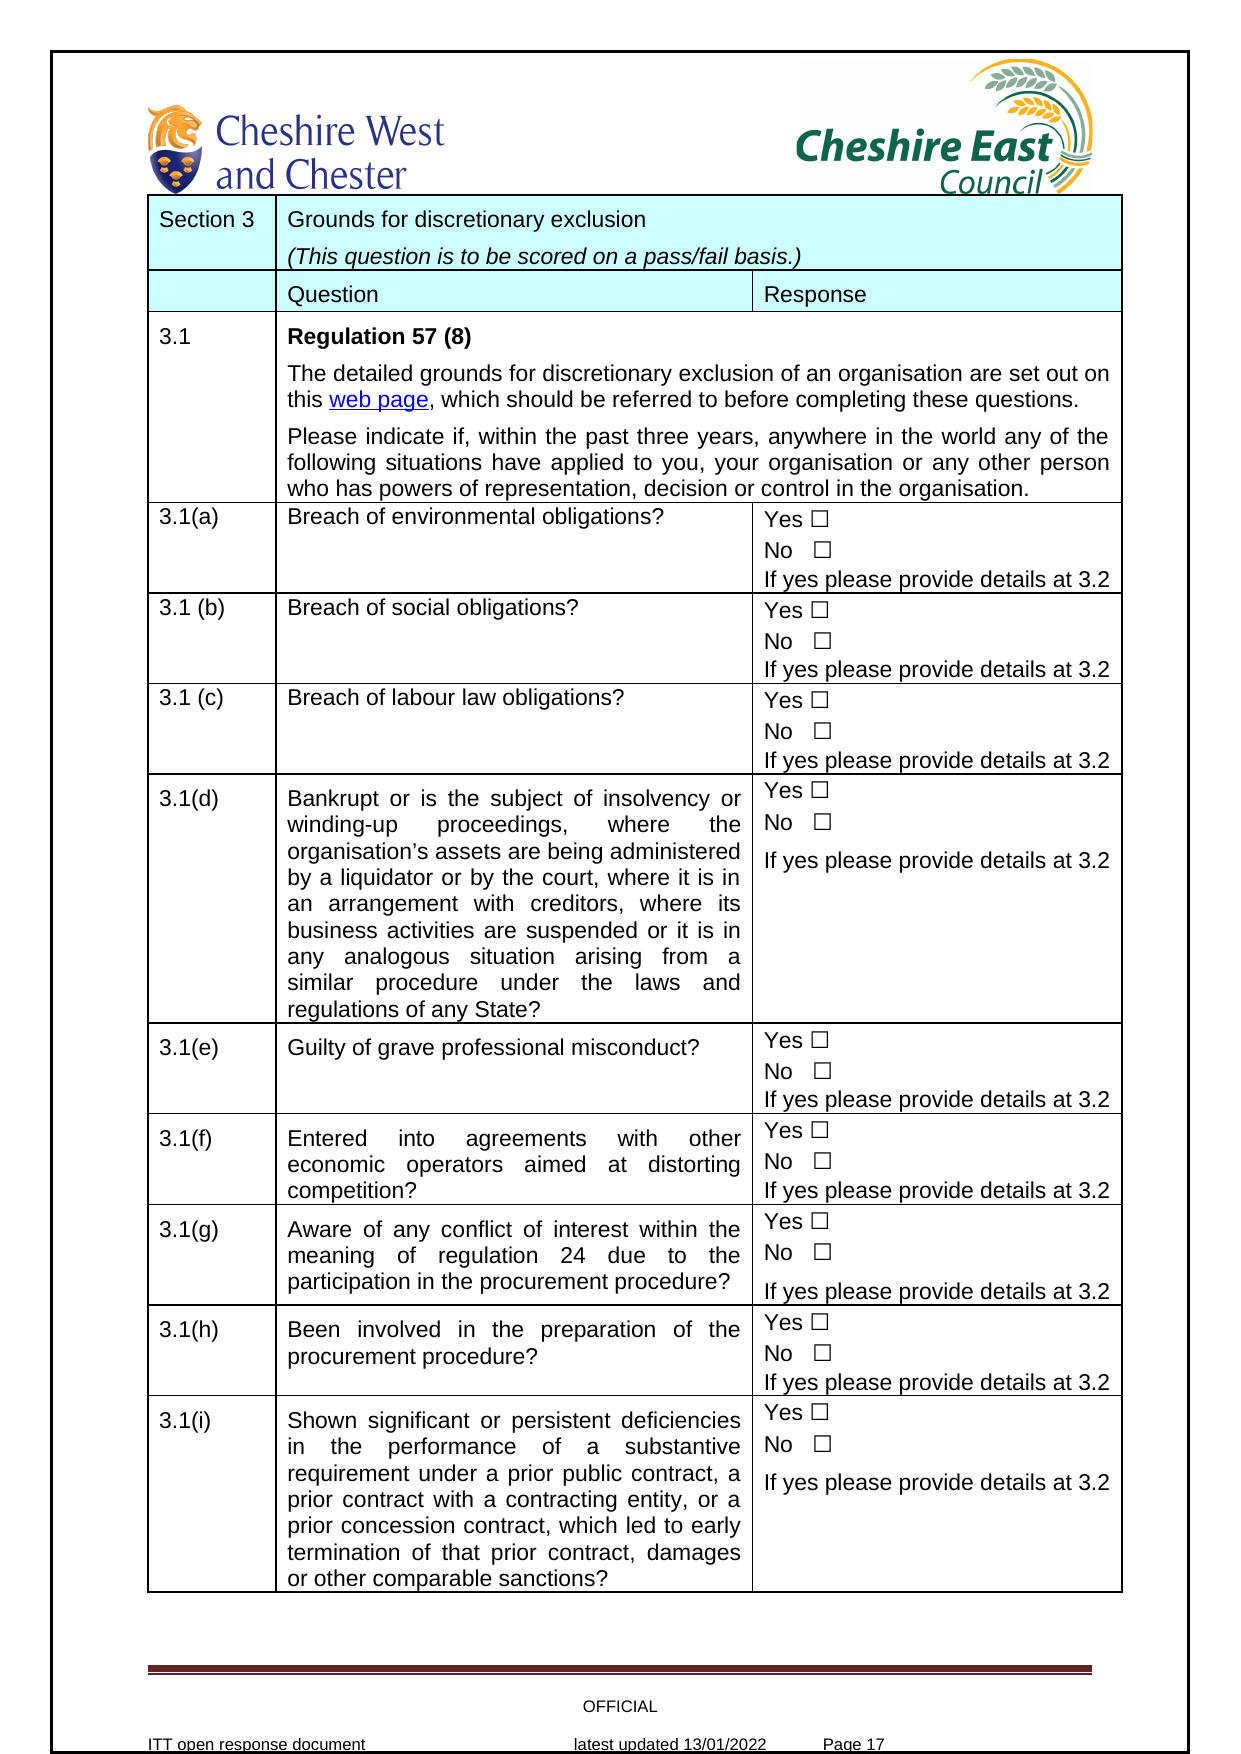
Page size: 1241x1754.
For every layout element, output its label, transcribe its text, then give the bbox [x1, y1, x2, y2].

table_cell 3.1 (c) [149, 684, 275, 773]
table_cell 3.1(a) [149, 503, 275, 592]
table_cell Yes No If yes please provide details at 3.2 [753, 594, 1121, 682]
table_cell Breach of environmental obligations? [277, 503, 752, 592]
table_header Grounds for discretionary exclusion (This question is to be scored on a pass/fail basis.) [277, 196, 1121, 269]
table_cell Question [277, 271, 752, 311]
picture [796, 59, 1093, 194]
table_cell Breach of labour law obligations? [277, 684, 752, 773]
table_cell 3.1(d) [149, 775, 275, 1022]
table_cell Been involved in the preparation of the procurement procedure? [277, 1306, 752, 1395]
table_cell Aware of any conflict of interest within the meaning of regulation 24 due to the participation in the procurement procedure? [277, 1205, 752, 1304]
table_cell Yes No If yes please provide details at 3.2 [753, 503, 1121, 592]
table_cell Yes No If yes please provide details at 3.2 [753, 684, 1121, 773]
table_cell Breach of social obligations? [277, 594, 752, 682]
table_cell 3.1(f) [149, 1114, 275, 1203]
table_cell Shown significant or persistent deficiencies in the performance of a substantive requirement under a prior public contract, a prior contract with a contracting entity, or a prior concession contract, which led to early termination of that prior contract, damages or other comparable sanctions? [277, 1396, 752, 1591]
table_cell Regulation 57 (8) The detailed grounds for discretionary exclusion of an organisation are set out on this web page, which should be referred to before completing these questions. Please indicate if, within the past three years, anywhere in the world any of the following situations have applied to you, your organisation or any other person who has powers of representation, decision or control in the organisation. [277, 312, 1121, 502]
table_header Section 3 [149, 196, 275, 269]
table_cell 3.1(e) [149, 1024, 275, 1112]
table_cell Yes No If yes please provide details at 3.2 [753, 1306, 1121, 1395]
table_cell 3.1(h) [149, 1306, 275, 1395]
table_cell Yes No If yes please provide details at 3.2 [753, 1396, 1121, 1591]
table_cell Entered into agreements with other economic operators aimed at distorting competition? [277, 1114, 752, 1203]
table_cell Yes No If yes please provide details at 3.2 [753, 775, 1121, 1022]
table_cell 3.1 [149, 312, 275, 502]
table_cell 3.1 (b) [149, 594, 275, 682]
picture [147, 105, 445, 194]
table_cell Response [753, 271, 1121, 311]
table_cell Yes No If yes please provide details at 3.2 [753, 1114, 1121, 1203]
table_cell 3.1(i) [149, 1396, 275, 1591]
table_cell Guilty of grave professional misconduct? [277, 1024, 752, 1112]
table_cell Yes No If yes please provide details at 3.2 [753, 1205, 1121, 1304]
table_cell [149, 271, 275, 311]
table_cell Yes No If yes please provide details at 3.2 [753, 1024, 1121, 1112]
table_cell 3.1(g) [149, 1205, 275, 1304]
table_cell Bankrupt or is the subject of insolvency or winding-up proceedings, where the organisation’s assets are being administered by a liquidator or by the court, where it is in an arrangement with creditors, where its business activities are suspended or it is in any analogous situation arising from a similar procedure under the laws and regulations of any State? [277, 775, 752, 1022]
